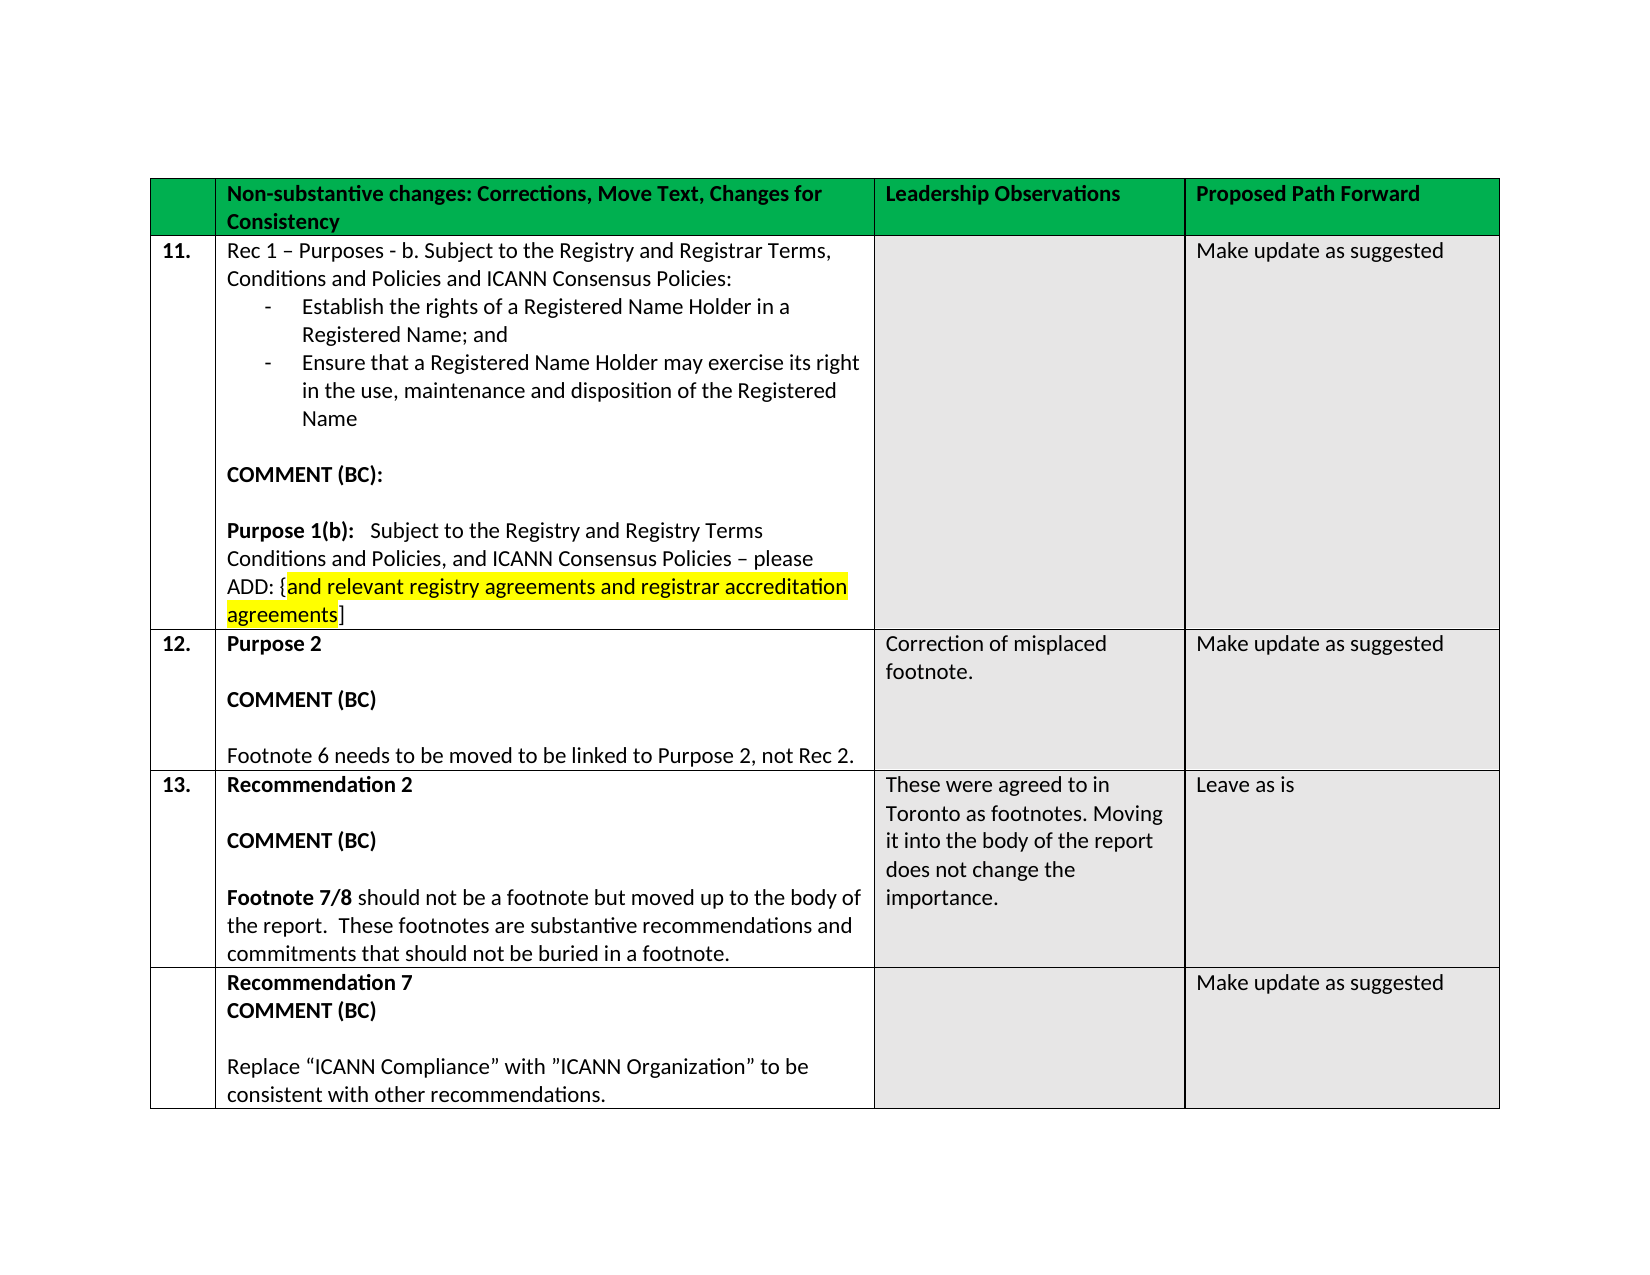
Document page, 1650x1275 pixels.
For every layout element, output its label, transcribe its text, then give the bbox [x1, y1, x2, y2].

table_cell [151, 630, 215, 769]
table_cell Leave as is [1186, 771, 1499, 967]
table_cell Purpose 2 COMMENT (BC) Footnote 6 needs to be moved to be linked to Purpose 2, not Rec 2. [216, 630, 874, 769]
table_cell [151, 968, 215, 1108]
table_cell [875, 236, 1184, 628]
table_cell Make update as suggested [1186, 236, 1499, 628]
table_cell Make update as suggested [1186, 968, 1499, 1108]
table_cell [151, 236, 215, 628]
table_cell [151, 771, 215, 967]
table_cell Make update as suggested [1186, 630, 1499, 769]
table_cell Correction of misplaced footnote. [875, 630, 1184, 769]
table_cell These were agreed to in Toronto as footnotes. Moving it into the body of the report does not change the importance. [875, 771, 1184, 967]
table_cell [875, 968, 1184, 1108]
table_cell Rec 1 – Purposes - b. Subject to the Registry and Registrar Terms, Conditions and Policies and ICANN Consensus Policies: Establish the rights of a Registered Name Holder in a Registered Name; and Ensure that a Registered Name Holder may exercise its right in the use, maintenance and disposition of the Registered Name COMMENT (BC): Purpose 1(b): Subject to the Registry and Registry Terms Conditions and Policies, and ICANN Consensus Policies – please ADD: {and relevant registry agreements and registrar accreditation agreements] [216, 236, 874, 628]
table_header Leadership Observations [875, 179, 1184, 235]
table_cell Recommendation 7 COMMENT (BC) Replace “ICANN Compliance” with ”ICANN Organization” to be consistent with other recommendations. [216, 968, 874, 1108]
table_header Proposed Path Forward [1186, 179, 1499, 235]
table_header [151, 179, 215, 235]
table_cell Recommendation 2 COMMENT (BC) Footnote 7/8 should not be a footnote but moved up to the body of the report. These footnotes are substantive recommendations and commitments that should not be buried in a footnote. [216, 771, 874, 967]
table_header Non-substantive changes: Corrections, Move Text, Changes for Consistency [216, 179, 874, 235]
